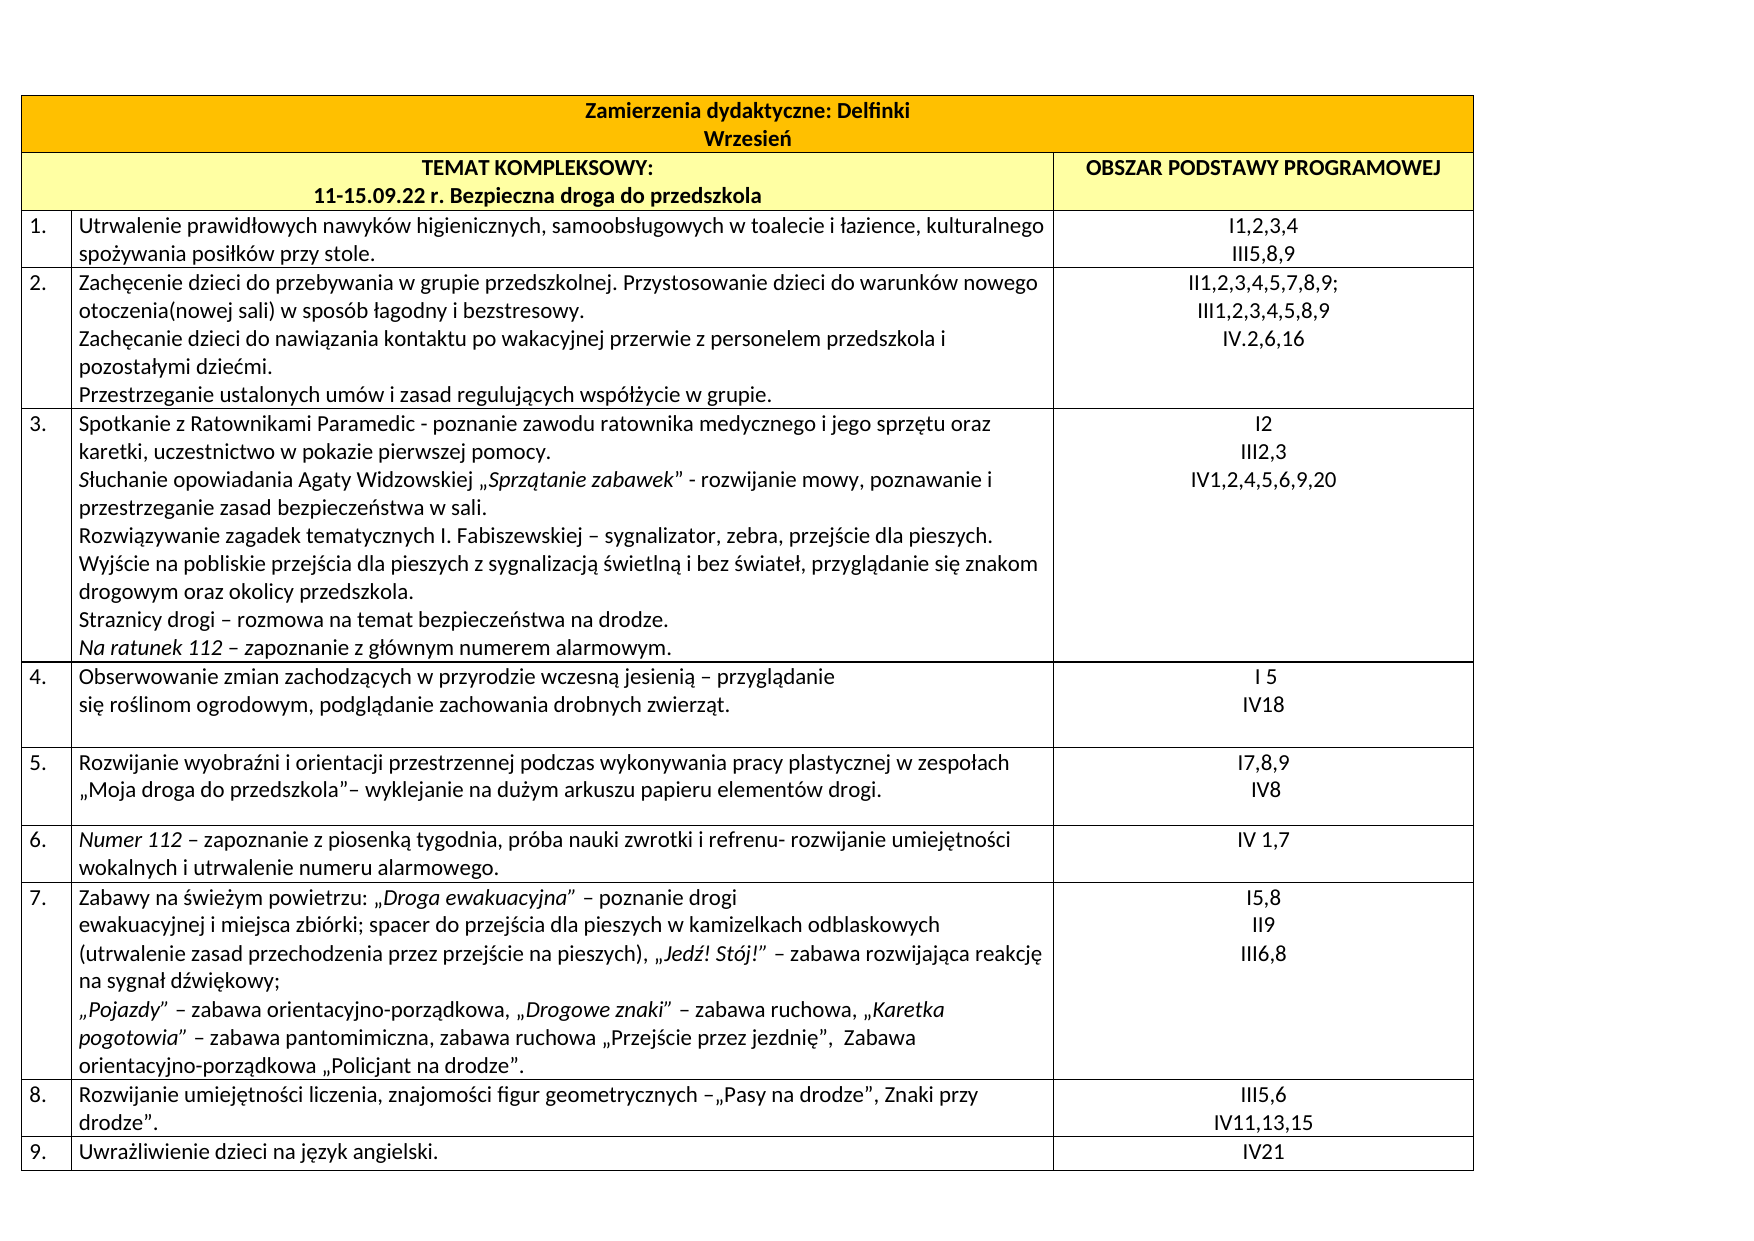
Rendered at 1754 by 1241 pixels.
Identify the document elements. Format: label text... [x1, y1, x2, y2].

table_cell Numer 112 – zapoznanie z piosenką tygodnia, próba nauki zwrotki i refrenu- rozwijanie umiejętności wokalnych i utrwalenie numeru alarmowego. [72, 826, 1053, 882]
table_cell IV 1,7 [1054, 826, 1473, 882]
table_cell 8. [22, 1080, 71, 1136]
table_cell Uwrażliwienie dzieci na język angielski. [72, 1137, 1053, 1170]
table_cell 9. [22, 1137, 71, 1170]
table_cell Spotkanie z Ratownikami Paramedic - poznanie zawodu ratownika medycznego i jego sprzętu oraz karetki, uczestnictwo w pokazie pierwszej pomocy. Słuchanie opowiadania Agaty Widzowskiej „Sprzątanie zabawek” - rozwijanie mowy, poznawanie i przestrzeganie zasad bezpieczeństwa w sali. Rozwiązywanie zagadek tematycznych I. Fabiszewskiej – sygnalizator, zebra, przejście dla pieszych. Wyjście na pobliskie przejścia dla pieszych z sygnalizacją świetlną i bez świateł, przyglądanie się znakom drogowym oraz okolicy przedszkola. Straznicy drogi – rozmowa na temat bezpieczeństwa na drodze. Na ratunek 112 – zapoznanie z głównym numerem alarmowym. [72, 409, 1053, 661]
table_cell OBSZAR PODSTAWY PROGRAMOWEJ [1054, 153, 1473, 210]
table_cell Zabawy na świeżym powietrzu: „Droga ewakuacyjna” – poznanie drogi ewakuacyjnej i miejsca zbiórki; spacer do przejścia dla pieszych w kamizelkach odblaskowych (utrwalenie zasad przechodzenia przez przejście na pieszych), „Jedź! Stój!” – zabawa rozwijająca reakcję na sygnał dźwiękowy; „Pojazdy” – zabawa orientacyjno-porządkowa, „Drogowe znaki” – zabawa ruchowa, „Karetka pogotowia” – zabawa pantomimiczna, zabawa ruchowa „Przejście przez jezdnię”, Zabawa orientacyjno-porządkowa „Policjant na drodze”. [72, 883, 1053, 1079]
table_cell 4. [22, 663, 71, 747]
table_cell IV21 [1054, 1137, 1473, 1170]
table_cell Rozwijanie wyobraźni i orientacji przestrzennej podczas wykonywania pracy plastycznej w zespołach „Moja droga do przedszkola”– wyklejanie na dużym arkuszu papieru elementów drogi. [72, 748, 1053, 824]
table_header Zamierzenia dydaktyczne: Delfinki Wrzesień [22, 96, 1473, 152]
table_cell 7. [22, 883, 71, 1079]
table_cell I5,8 II9 III6,8 [1054, 883, 1473, 1079]
table_cell 1. [22, 211, 71, 267]
table_cell Obserwowanie zmian zachodzących w przyrodzie wczesną jesienią – przyglądanie się roślinom ogrodowym, podglądanie zachowania drobnych zwierząt. [72, 663, 1053, 747]
table_cell 5. [22, 748, 71, 824]
table_cell TEMAT KOMPLEKSOWY: 11-15.09.22 r. Bezpieczna droga do przedszkola [22, 153, 1053, 210]
table_cell I7,8,9 IV8 [1054, 748, 1473, 824]
table_cell Rozwijanie umiejętności liczenia, znajomości figur geometrycznych –„Pasy na drodze”, Znaki przy drodze”. [72, 1080, 1053, 1136]
table_cell 3. [22, 409, 71, 661]
table_cell III5,6 IV11,13,15 [1054, 1080, 1473, 1136]
table_cell II1,2,3,4,5,7,8,9; III1,2,3,4,5,8,9 IV.2,6,16 [1054, 268, 1473, 408]
table_cell 6. [22, 826, 71, 882]
table_cell I1,2,3,4 III5,8,9 [1054, 211, 1473, 267]
table_cell I2 III2,3 IV1,2,4,5,6,9,20 [1054, 409, 1473, 661]
table_cell Zachęcenie dzieci do przebywania w grupie przedszkolnej. Przystosowanie dzieci do warunków nowego otoczenia(nowej sali) w sposób łagodny i bezstresowy. Zachęcanie dzieci do nawiązania kontaktu po wakacyjnej przerwie z personelem przedszkola i pozostałymi dziećmi. Przestrzeganie ustalonych umów i zasad regulujących współżycie w grupie. [72, 268, 1053, 408]
table_cell Utrwalenie prawidłowych nawyków higienicznych, samoobsługowych w toalecie i łazience, kulturalnego spożywania posiłków przy stole. [72, 211, 1053, 267]
table_cell 2. [22, 268, 71, 408]
table_cell I 5 IV18 [1054, 663, 1473, 747]
